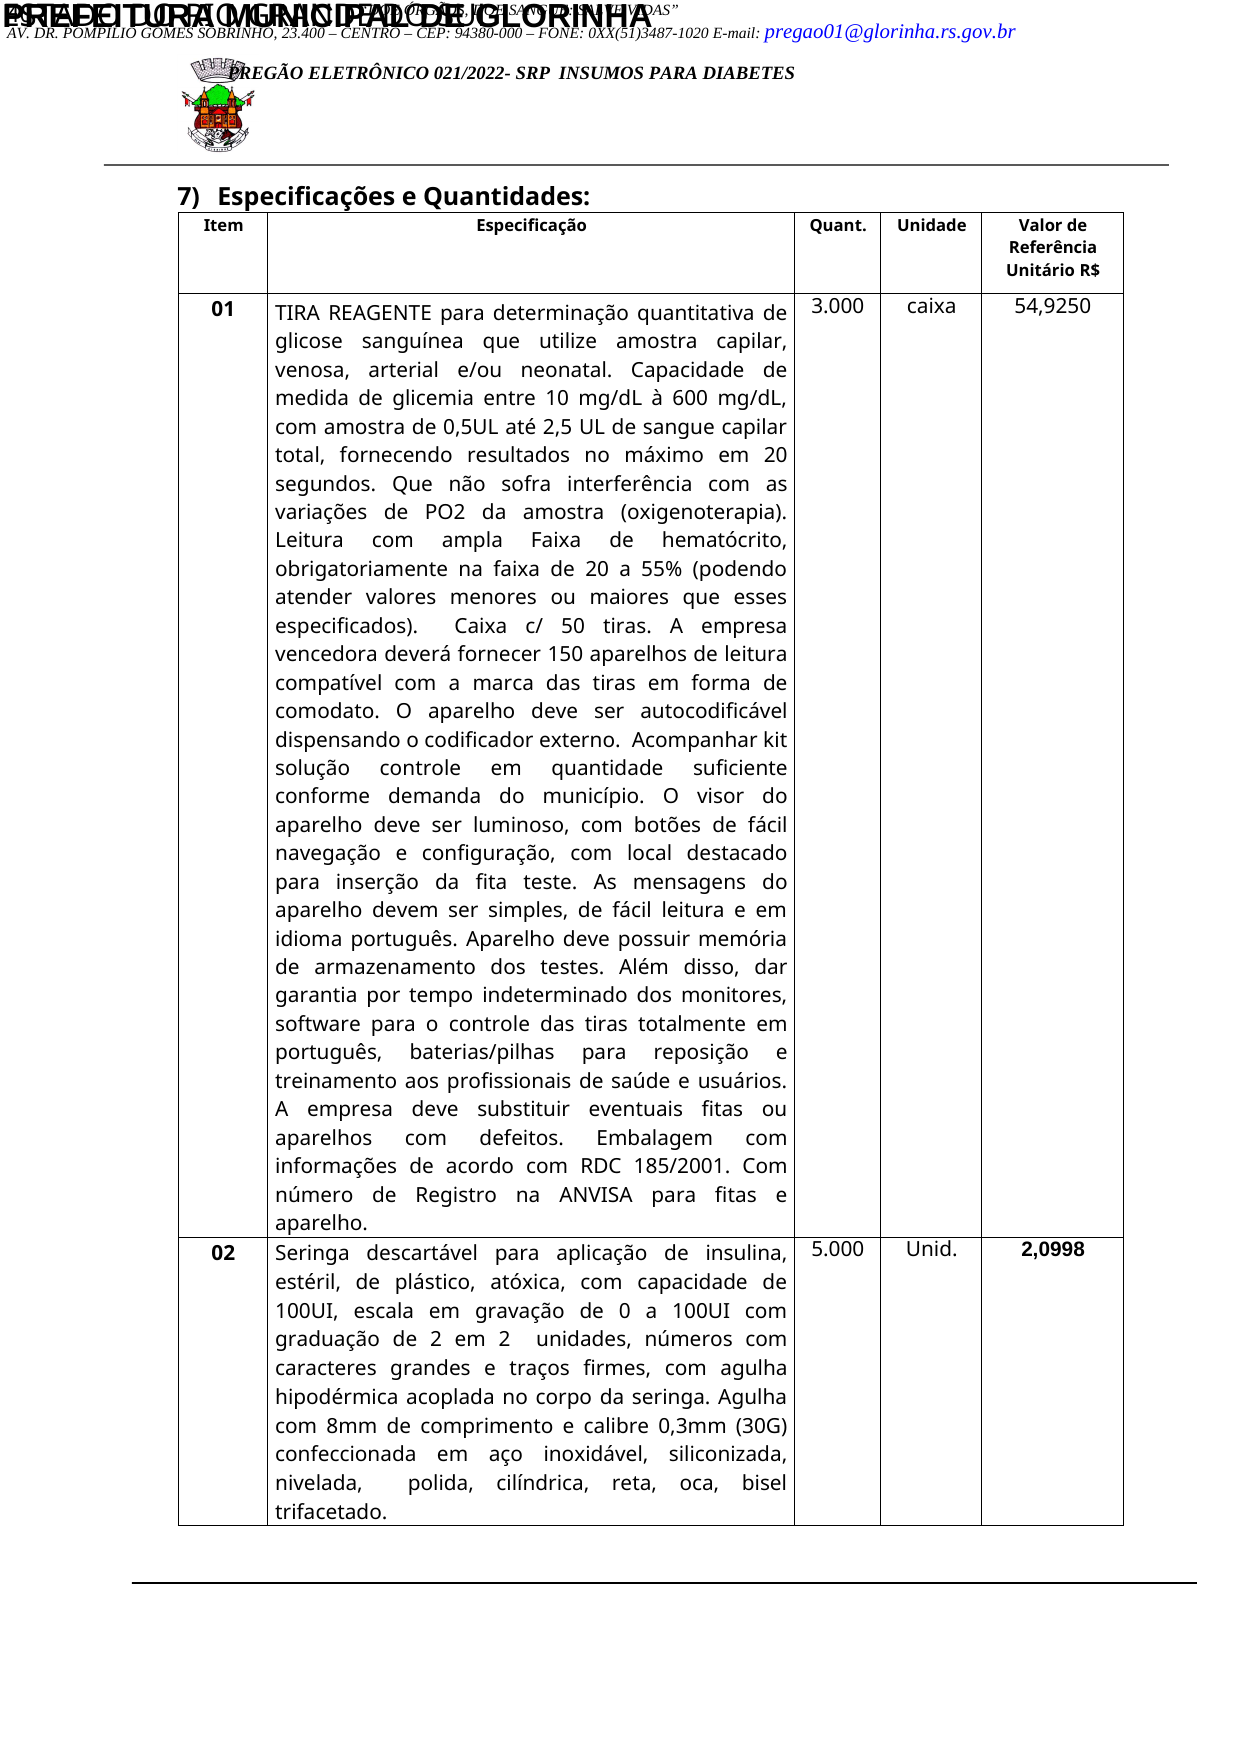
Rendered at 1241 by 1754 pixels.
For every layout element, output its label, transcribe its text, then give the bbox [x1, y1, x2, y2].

table_cell 2,0998 [982, 1238, 1123, 1525]
table_header Especificação [268, 213, 794, 293]
table_cell caixa [881, 294, 981, 1237]
table_cell 02 [179, 1238, 267, 1525]
table_cell 01 [179, 294, 267, 1237]
table_cell TIRA REAGENTE para determinação quantitativa de glicose sanguínea que utilize amostra capilar, venosa, arterial e/ou neonatal. Capacidade de medida de glicemia entre 10 mg/dL à 600 mg/dL, com amostra de 0,5UL até 2,5 UL de sangue capilar total, fornecendo resultados no máximo em 20 segundos. Que não sofra interferência com as variações de PO2 da amostra (oxigenoterapia). Leitura com ampla Faixa de hematócrito, obrigatoriamente na faixa de 20 a 55% (podendo atender valores menores ou maiores que esses especificados). Caixa c/ 50 tiras. A empresa vencedora deverá fornecer 150 aparelhos de leitura compatível com a marca das tiras em forma de comodato. O aparelho deve ser autocodificável dispensando o codificador externo. Acompanhar kit solução controle em quantidade suficiente conforme demanda do município. O visor do aparelho deve ser luminoso, com botões de fácil navegação e configuração, com local destacado para inserção da fita teste. As mensagens do aparelho devem ser simples, de fácil leitura e em idioma português. Aparelho deve possuir memória de armazenamento dos testes. Além disso, dar garantia por tempo indeterminado dos monitores, software para o controle das tiras totalmente em português, baterias/pilhas para reposição e treinamento aos profissionais de saúde e usuários. A empresa deve substituir eventuais fitas ou aparelhos com defeitos. Embalagem com informações de acordo com RDC 185/2001. Com número de Registro na ANVISA para fitas e aparelho. [268, 294, 794, 1237]
table_header Unidade [881, 213, 981, 293]
table_cell 54,9250 [982, 294, 1123, 1237]
table_cell Unid. [881, 1238, 981, 1525]
table_cell Seringa descartável para aplicação de insulina, estéril, de plástico, atóxica, com capacidade de 100UI, escala em gravação de 0 a 100UI com graduação de 2 em 2 unidades, números com caracteres grandes e traços firmes, com agulha hipodérmica acoplada no corpo da seringa. Agulha com 8mm de comprimento e calibre 0,3mm (30G) confeccionada em aço inoxidável, siliconizada, nivelada, polida, cilíndrica, reta, oca, bisel trifacetado. [268, 1238, 794, 1525]
table_header Valor de Referência Unitário R$ [982, 213, 1123, 293]
table_header Item [179, 213, 267, 293]
table_cell 5.000 [795, 1238, 880, 1525]
table_header Quant. [795, 213, 880, 293]
table_cell 3.000 [795, 294, 880, 1237]
subtitle Especificações e Quantidades: [177, 178, 1151, 212]
picture [177, 54, 259, 155]
